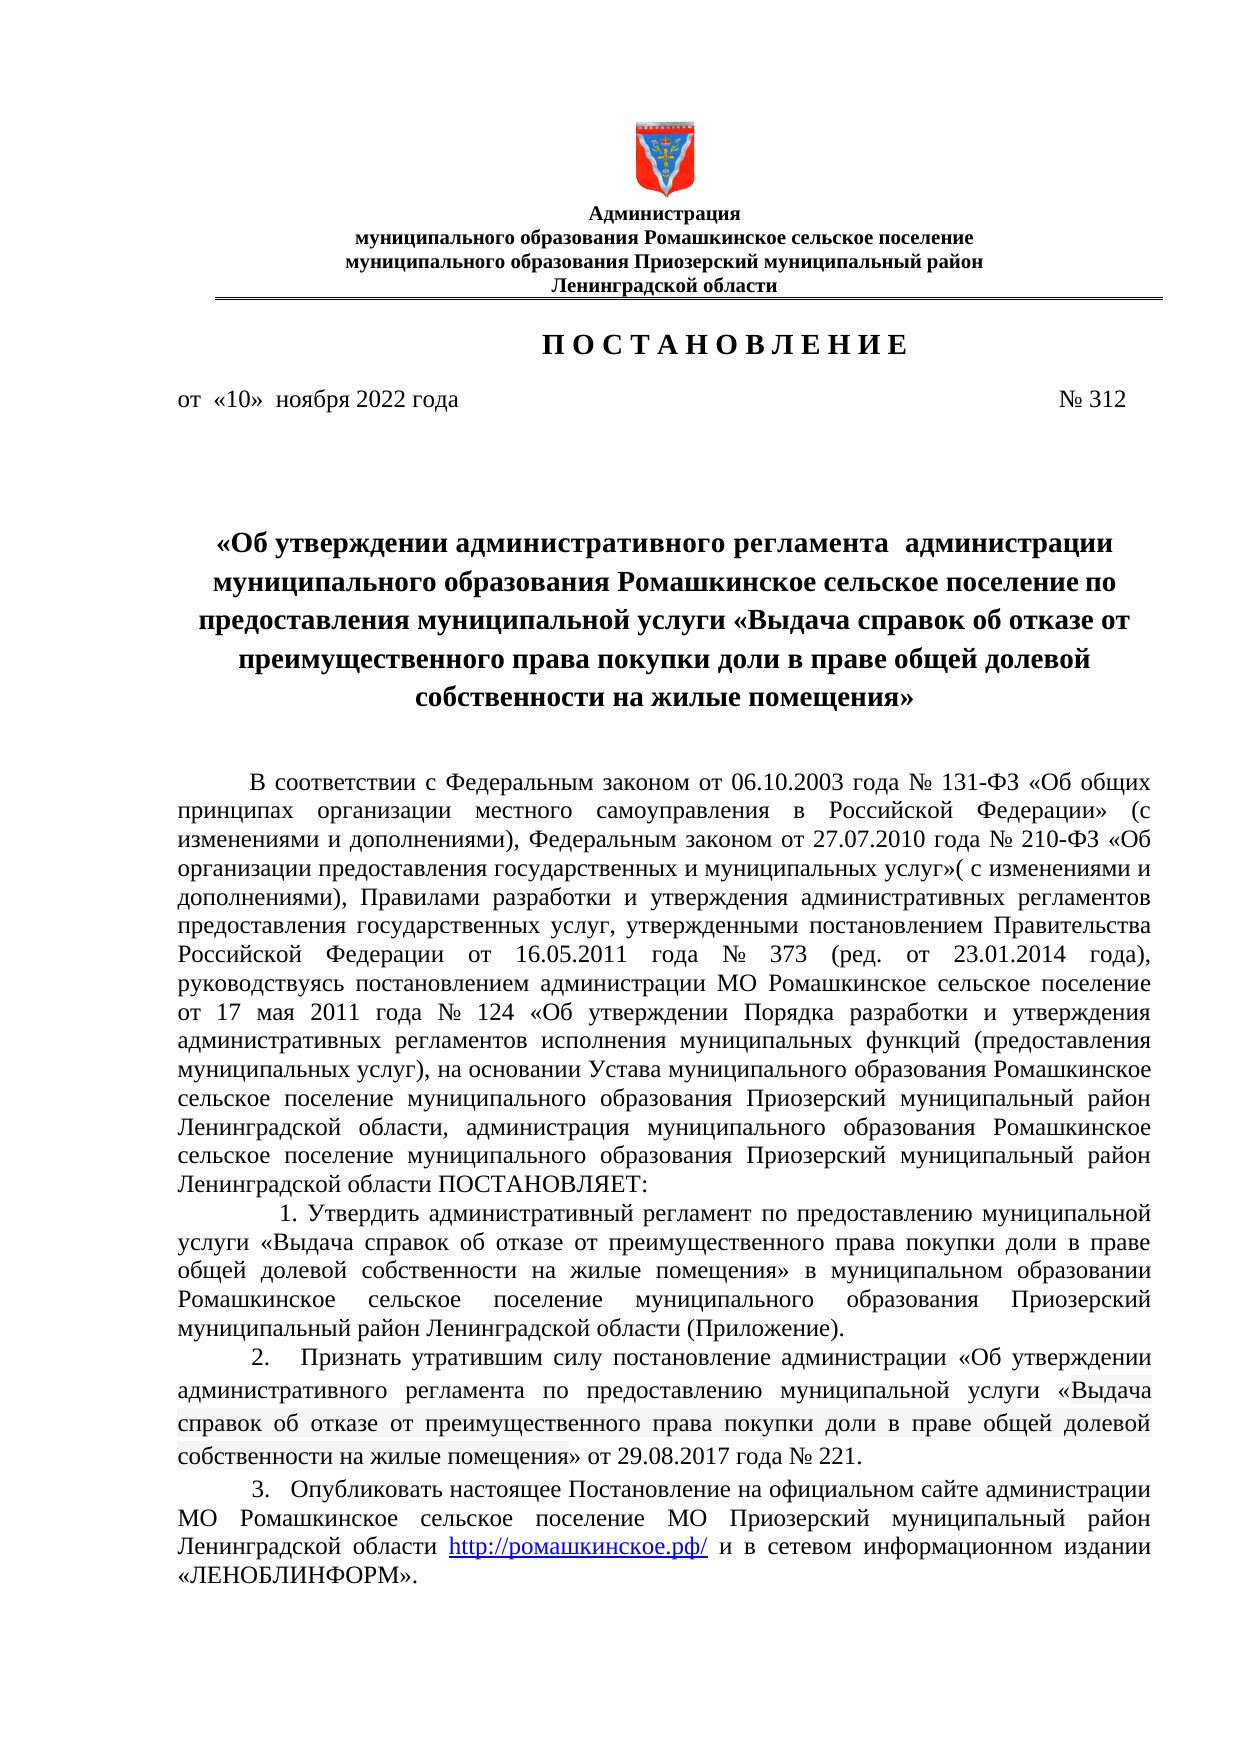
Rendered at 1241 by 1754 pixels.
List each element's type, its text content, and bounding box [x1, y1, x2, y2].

text Администрация [177, 201, 1152, 225]
text муниципального образования Приозерский муниципальный район [177, 249, 1152, 273]
text 2. Признать утратившим силу постановление администрации «Об утверждении административного регламента по предоставлению муниципальной услуги «Выдача справок об отказе от преимущественного права покупки доли в праве общей долевой собственности на жилые помещения» от 29.08.2017 года № 221. [177, 1437, 1152, 1470]
text П О С Т А Н О В Л Е Н И Е [177, 327, 1152, 360]
text от «10» ноября 2022 года № 312 [177, 384, 1152, 413]
text муниципального образования Ромашкинское сельское поселение [177, 225, 1152, 249]
text «Об утверждении административного регламента администрации муниципального образования Ромашкинское сельское поселение по предоставления муниципальной услуги «Выдача справок об отказе от преимущественного права покупки доли в праве общей долевой собственности на жилые помещения» [177, 525, 1152, 713]
table_header [215, 300, 1163, 308]
text 1. Утвердить административный регламент по предоставлению муниципальной услуги «Выдача справок об отказе от преимущественного права покупки доли в праве общей долевой собственности на жилые помещения» в муниципальном образовании Ромашкинское сельское поселение муниципального образования Приозерский муниципальный район Ленинградской области (Приложение). [177, 1198, 1152, 1342]
text Ленинградской области [177, 273, 1152, 297]
text 2. Признать утратившим силу постановление администрации «Об утверждении административного регламента по предоставлению муниципальной услуги «Выдача справок об отказе от преимущественного права покупки доли в праве общей долевой собственности на жилые помещения» от 29.08.2017 года № 221. [177, 1342, 1152, 1375]
text В соответствии с Федеральным законом от 06.10.2003 года № 131-ФЗ «Об общих принципах организации местного самоуправления в Российской Федерации» (с изменениями и дополнениями), Федеральным законом от 27.07.2010 года № 210-ФЗ «Об организации предоставления государственных и муниципальных услуг»( с изменениями и дополнениями), Правилами разработки и утверждения административных регламентов предоставления государственных услуг, утвержденными постановлением Правительства Российской Федерации от 16.05.2011 года № 373 (ред. от 23.01.2014 года), руководствуясь постановлением администрации МО Ромашкинское сельское поселение от 17 мая 2011 года № 124 «Об утверждении Порядка разработки и утверждения административных регламентов исполнения муниципальных функций (предоставления муниципальных услуг), на основании Устава муниципального образования Ромашкинское сельское поселение муниципального образования Приозерский муниципальный район Ленинградской области, администрация муниципального образования Ромашкинское сельское поселение муниципального образования Приозерский муниципальный район Ленинградской области ПОСТАНОВЛЯЕТ: [177, 767, 1152, 1198]
text 3. Опубликовать настоящее Постановление на официальном сайте администрации МО Ромашкинское сельское поселение МО Приозерский муниципальный район Ленинградской области http://ромашкинское.рф/ и в сетевом информационном издании «ЛЕНОБЛИНФОРМ». [177, 1474, 1152, 1589]
